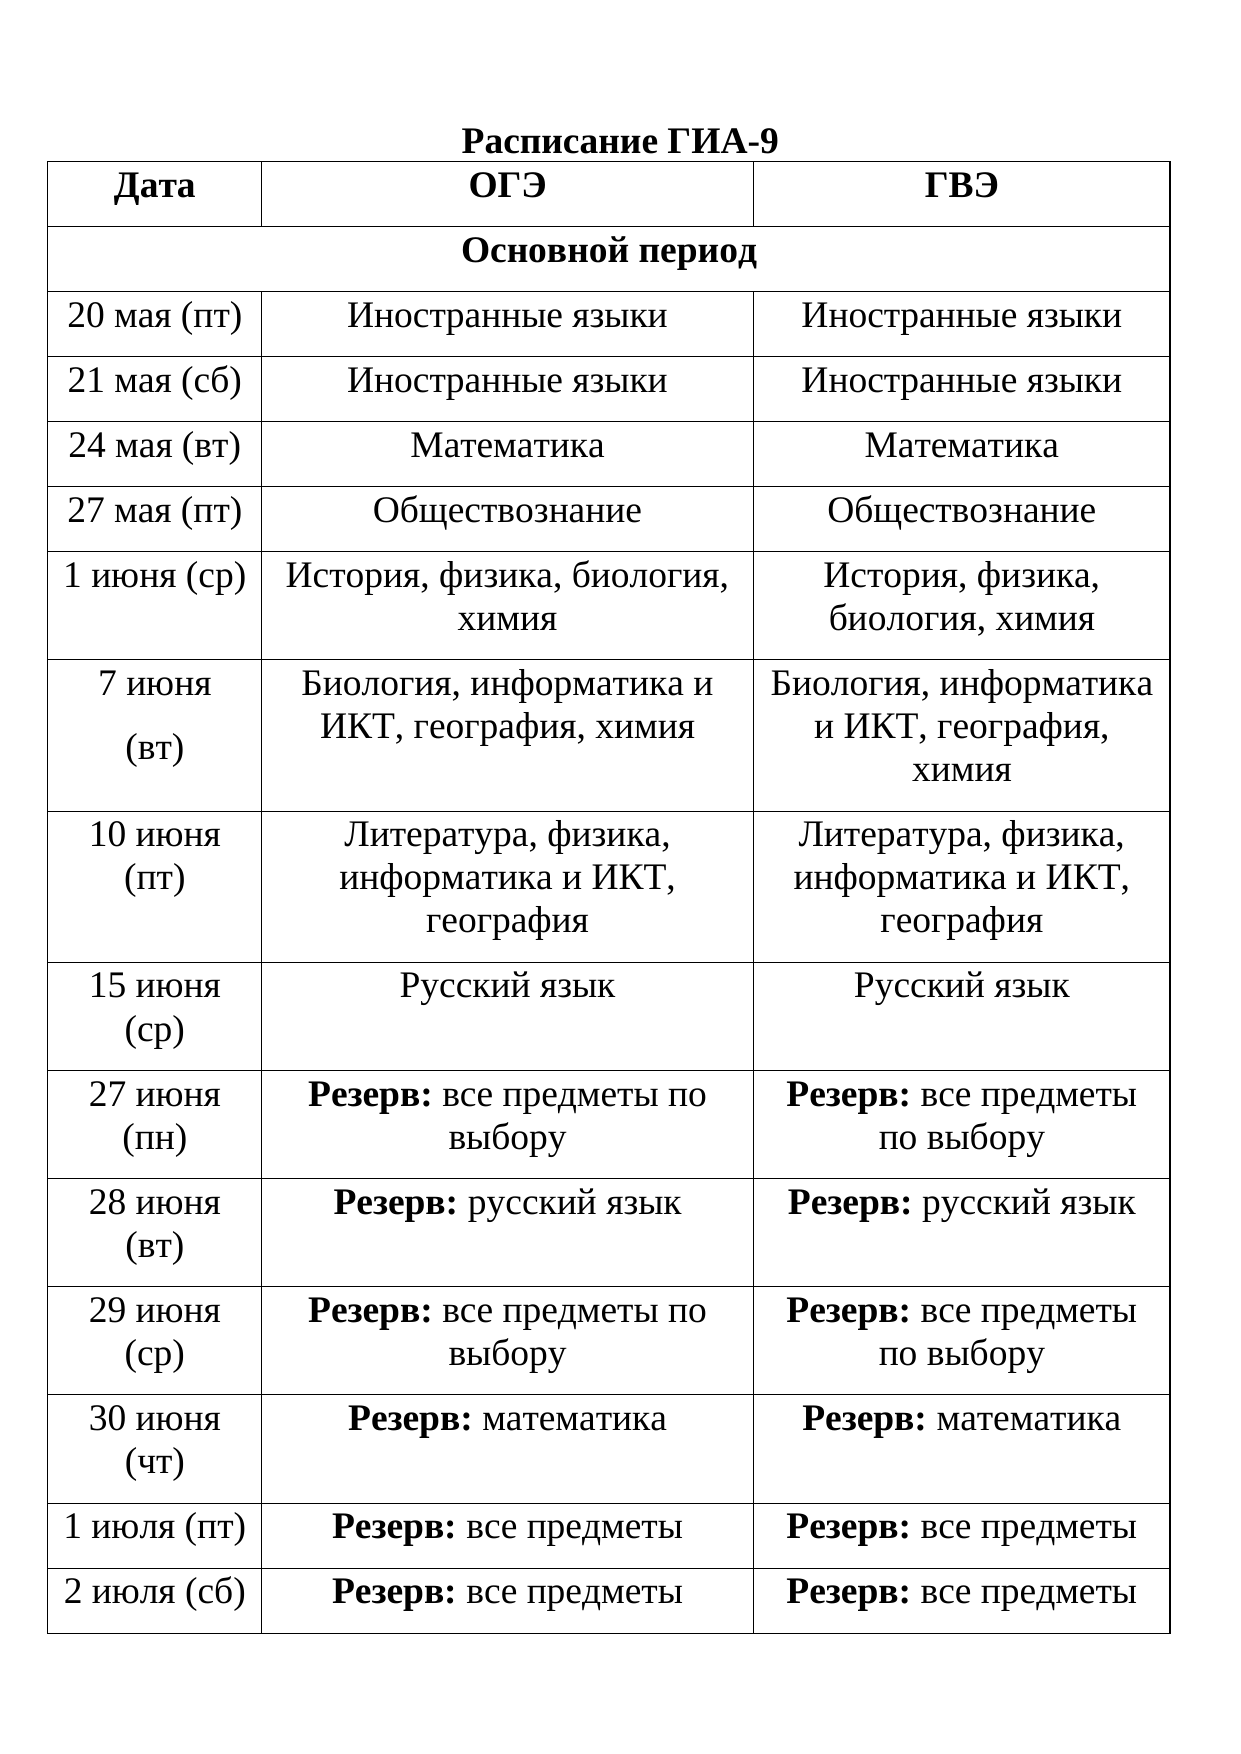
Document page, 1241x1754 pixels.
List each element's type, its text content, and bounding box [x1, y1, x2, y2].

table_cell Резерв: все предметы [754, 1569, 1169, 1632]
table_cell 29 июня (ср) [48, 1287, 261, 1394]
table_cell Резерв: все предметы [754, 1504, 1169, 1567]
table_cell 28 июня (вт) [48, 1179, 261, 1286]
table_cell История, физика, биология, химия [262, 552, 753, 659]
table_cell Резерв: все предметы по выбору [262, 1287, 753, 1394]
table_cell 30 июня (чт) [48, 1395, 261, 1502]
table_cell Литература, физика, информатика и ИКТ, география [262, 812, 753, 962]
table_cell Резерв: математика [754, 1395, 1169, 1502]
table_cell История, физика, биология, химия [754, 552, 1169, 659]
table_cell 7 июня (вт) [48, 660, 261, 811]
table_cell Резерв: русский язык [754, 1179, 1169, 1286]
table_cell 20 мая (пт) [48, 292, 261, 356]
table_cell 1 июля (пт) [48, 1504, 261, 1567]
table_cell Математика [262, 422, 753, 486]
table_cell Русский язык [754, 963, 1169, 1070]
table_cell Литература, физика, информатика и ИКТ, география [754, 812, 1169, 962]
table_cell 24 мая (вт) [48, 422, 261, 486]
table_cell 21 мая (сб) [48, 357, 261, 421]
table_cell Иностранные языки [754, 292, 1169, 356]
table_cell Резерв: все предметы по выбору [754, 1287, 1169, 1394]
table_cell 2 июля (сб) [48, 1569, 261, 1632]
table_cell Резерв: все предметы [262, 1569, 753, 1632]
table_header ГВЭ [754, 162, 1169, 226]
table_cell 10 июня (пт) [48, 812, 261, 962]
table_cell Биология, информатика и ИКТ, география, химия [262, 660, 753, 811]
table_header ОГЭ [262, 162, 753, 226]
table_cell Резерв: математика [262, 1395, 753, 1502]
text Расписание ГИА-9 [59, 118, 1181, 161]
table_cell Иностранные языки [262, 357, 753, 421]
table_cell Резерв: все предметы по выбору [262, 1071, 753, 1178]
table_cell Резерв: все предметы по выбору [754, 1071, 1169, 1178]
table_cell 27 июня (пн) [48, 1071, 261, 1178]
table_cell Математика [754, 422, 1169, 486]
table_cell Иностранные языки [754, 357, 1169, 421]
table_cell Иностранные языки [262, 292, 753, 356]
table_cell 1 июня (ср) [48, 552, 261, 659]
table_cell 15 июня (ср) [48, 963, 261, 1070]
table_cell Основной период [48, 227, 1169, 291]
table_cell Резерв: все предметы [262, 1504, 753, 1567]
table_cell Обществознание [754, 487, 1169, 551]
table_cell Биология, информатика и ИКТ, география, химия [754, 660, 1169, 811]
table_cell Резерв: русский язык [262, 1179, 753, 1286]
table_cell Обществознание [262, 487, 753, 551]
table_header Дата [48, 162, 261, 226]
table_cell Русский язык [262, 963, 753, 1070]
table_cell 27 мая (пт) [48, 487, 261, 551]
